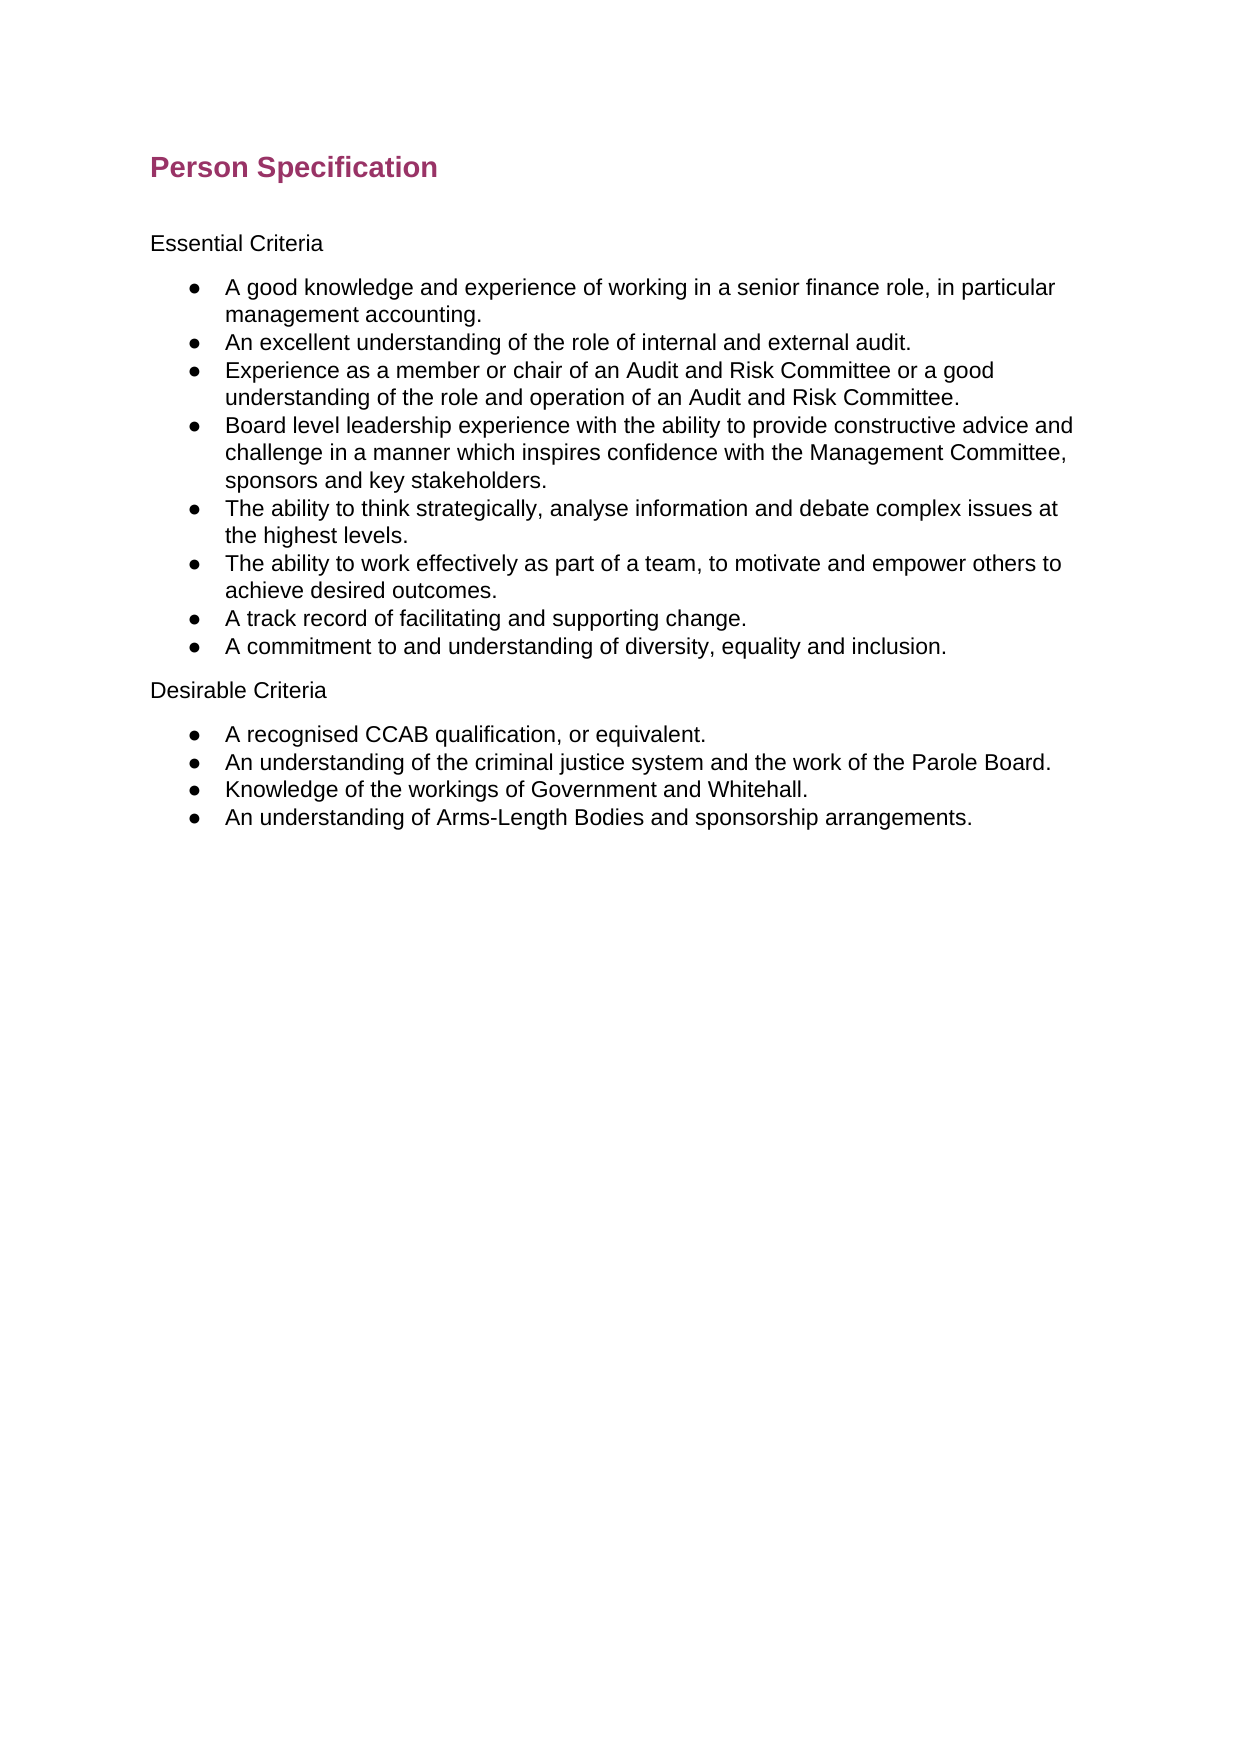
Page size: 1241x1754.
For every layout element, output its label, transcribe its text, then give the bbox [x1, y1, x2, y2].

list Experience as a member or chair of an Audit and Risk Committee or a good understanding of the role and operation of an Audit and Risk Committee. [187, 357, 1090, 411]
list Knowledge of the workings of Government and Whitehall. [187, 776, 1090, 803]
list A good knowledge and experience of working in a senior finance role, in particular management accounting. [187, 274, 1090, 328]
list The ability to think strategically, analyse information and debate complex issues at the highest levels. [187, 494, 1090, 548]
list A track record of facilitating and supporting change. [187, 605, 1090, 631]
text Person Specification [150, 150, 1090, 183]
text Desirable Criteria [150, 677, 1090, 703]
list A commitment to and understanding of diversity, equality and inclusion. [187, 633, 1090, 659]
list An understanding of the criminal justice system and the work of the Parole Board. [187, 749, 1090, 775]
list A recognised CCAB qualification, or equivalent. [187, 721, 1090, 747]
list The ability to work effectively as part of a team, to motivate and empower others to achieve desired outcomes. [187, 550, 1090, 604]
list Board level leadership experience with the ability to provide constructive advice and challenge in a manner which inspires confidence with the Management Committee, sponsors and key stakeholders. [187, 412, 1090, 493]
text Essential Criteria [150, 229, 1090, 256]
list An excellent understanding of the role of internal and external audit. [187, 329, 1090, 355]
list An understanding of Arms-Length Bodies and sponsorship arrangements. [187, 804, 1090, 830]
